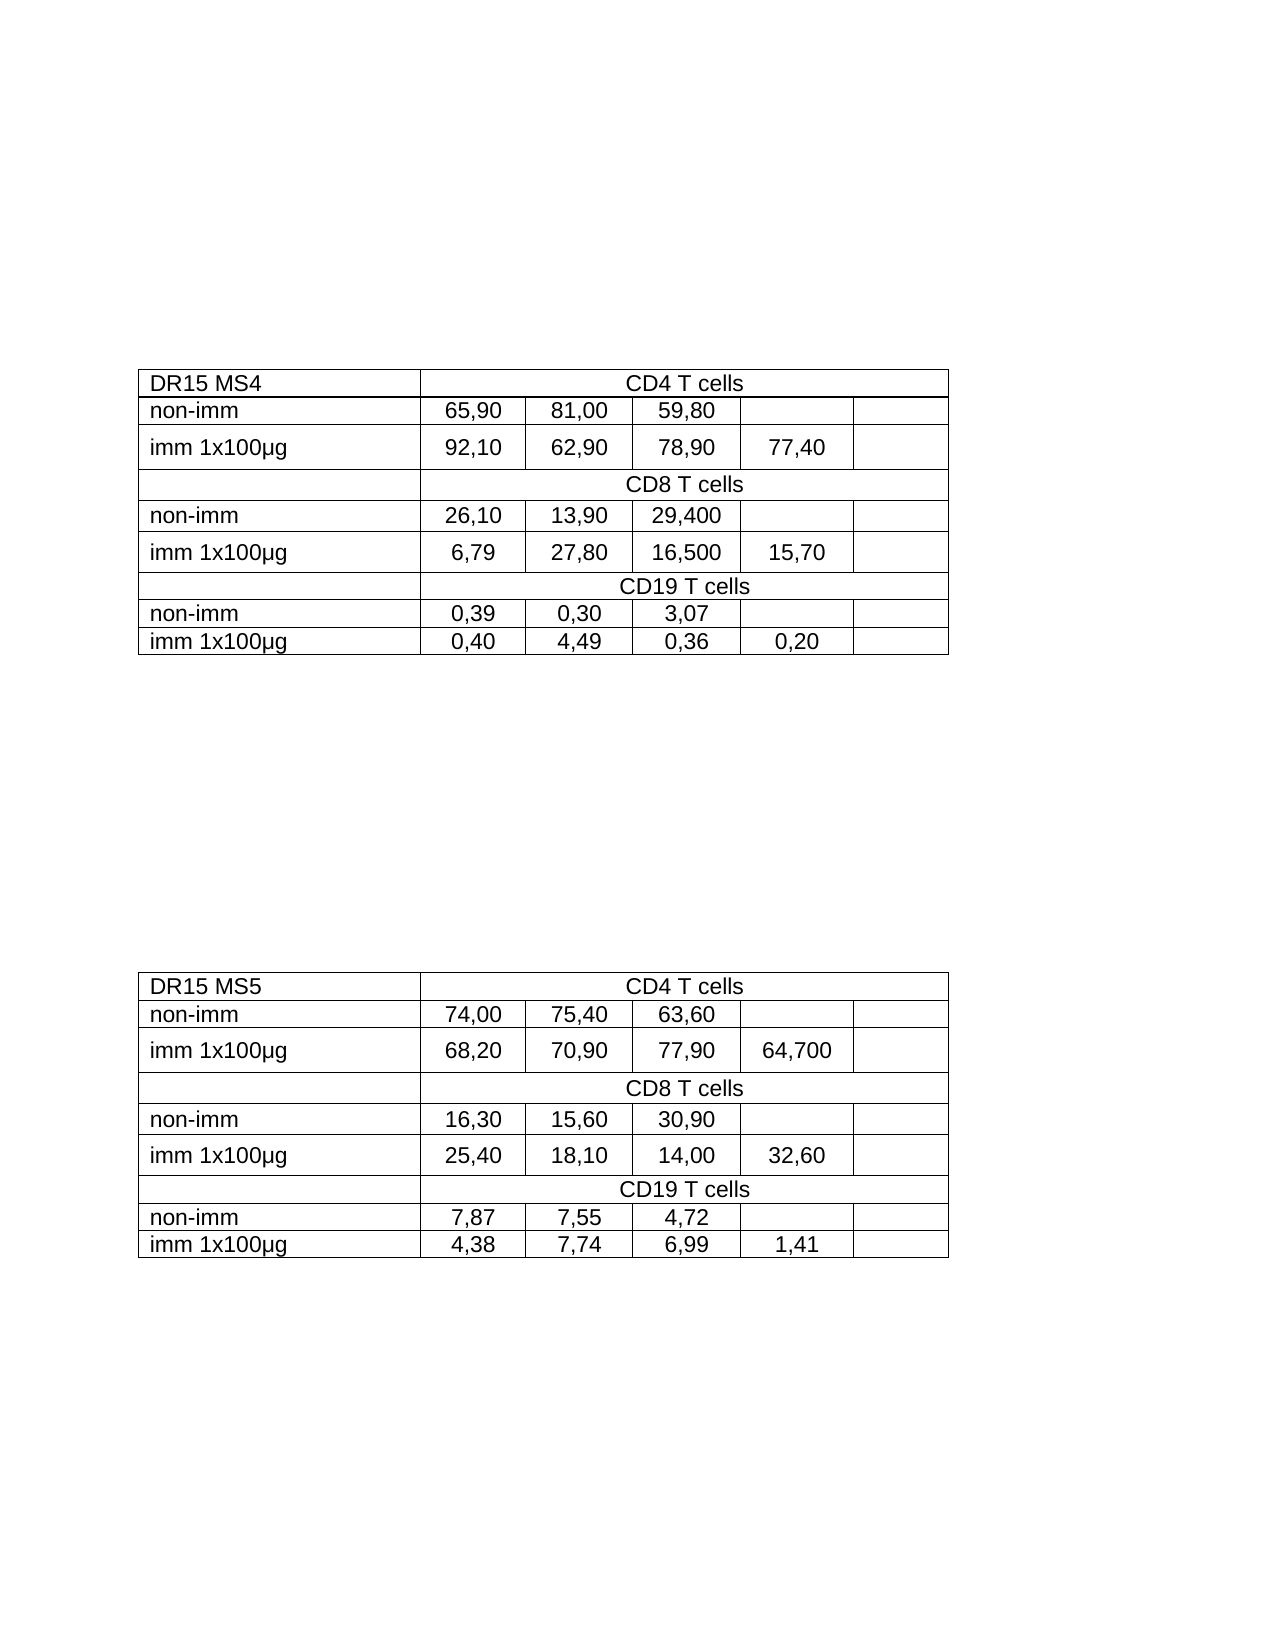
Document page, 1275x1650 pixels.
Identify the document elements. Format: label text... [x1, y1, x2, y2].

table_header CD4 T cells [421, 370, 948, 396]
table_cell 32,60 [741, 1135, 853, 1175]
table_cell 92,10 [421, 425, 525, 469]
table_header DR15 MS4 [139, 370, 420, 396]
table_cell [854, 1204, 948, 1230]
table_cell [741, 600, 853, 627]
table_cell [741, 1204, 853, 1230]
table_cell 30,90 [633, 1104, 740, 1134]
table_cell 63,60 [633, 1001, 740, 1027]
table_cell imm 1x100μg [139, 425, 420, 469]
table_cell 0,20 [741, 628, 853, 654]
table_cell 64,700 [741, 1028, 853, 1072]
table_cell non-imm [139, 1204, 420, 1230]
table_cell [741, 501, 853, 531]
table_cell [139, 470, 420, 500]
table_cell imm 1x100μg [139, 1231, 420, 1257]
table_cell 68,20 [421, 1028, 525, 1072]
table_cell 6,99 [633, 1231, 740, 1257]
table_cell [854, 1135, 948, 1175]
table_cell 74,00 [421, 1001, 525, 1027]
table_cell 29,400 [633, 501, 740, 531]
table_cell imm 1x100μg [139, 1028, 420, 1072]
table_cell [854, 1028, 948, 1072]
table_cell 4,38 [421, 1231, 525, 1257]
table_cell [741, 1001, 853, 1027]
table_cell non-imm [139, 501, 420, 531]
table_cell 4,49 [526, 628, 632, 654]
table_cell [139, 1073, 420, 1103]
table_cell [854, 425, 948, 469]
table_cell 0,39 [421, 600, 525, 627]
table_cell non-imm [139, 600, 420, 627]
table_cell 3,07 [633, 600, 740, 627]
table_cell 15,60 [526, 1104, 632, 1134]
table_cell 70,90 [526, 1028, 632, 1072]
table_cell 25,40 [421, 1135, 525, 1175]
table_cell imm 1x100μg [139, 1135, 420, 1175]
table_header DR15 MS5 [139, 973, 420, 999]
table_cell [854, 628, 948, 654]
table_cell [854, 1231, 948, 1257]
table_cell [139, 573, 420, 599]
table_cell CD8 T cells [421, 1073, 948, 1103]
table_cell non-imm [139, 398, 420, 424]
table_cell [854, 600, 948, 627]
table_cell 65,90 [421, 398, 525, 424]
table_cell 78,90 [633, 425, 740, 469]
table_cell 6,79 [421, 532, 525, 572]
table_cell [139, 1176, 420, 1202]
table_cell non-imm [139, 1001, 420, 1027]
table_cell [741, 1104, 853, 1134]
table_cell CD19 T cells [421, 573, 948, 599]
table_cell 7,87 [421, 1204, 525, 1230]
table_cell 77,40 [741, 425, 853, 469]
table_cell imm 1x100μg [139, 532, 420, 572]
table_cell [854, 398, 948, 424]
table_cell 13,90 [526, 501, 632, 531]
table_cell 18,10 [526, 1135, 632, 1175]
table_cell 4,72 [633, 1204, 740, 1230]
table_cell 26,10 [421, 501, 525, 531]
table_cell 0,30 [526, 600, 632, 627]
table_cell imm 1x100μg [139, 628, 420, 654]
table_cell CD19 T cells [421, 1176, 948, 1202]
table_header CD4 T cells [421, 973, 948, 999]
table_cell 81,00 [526, 398, 632, 424]
table_cell [854, 1001, 948, 1027]
table_cell [854, 1104, 948, 1134]
table_cell CD8 T cells [421, 470, 948, 500]
table_cell 62,90 [526, 425, 632, 469]
table_cell non-imm [139, 1104, 420, 1134]
table_cell 77,90 [633, 1028, 740, 1072]
table_cell 14,00 [633, 1135, 740, 1175]
table_cell 75,40 [526, 1001, 632, 1027]
table_cell 16,500 [633, 532, 740, 572]
table_cell 59,80 [633, 398, 740, 424]
table_cell [854, 532, 948, 572]
table_cell 0,40 [421, 628, 525, 654]
table_cell 0,36 [633, 628, 740, 654]
table_cell 7,74 [526, 1231, 632, 1257]
table_cell 16,30 [421, 1104, 525, 1134]
table_cell [854, 501, 948, 531]
table_cell 1,41 [741, 1231, 853, 1257]
table_cell 7,55 [526, 1204, 632, 1230]
table_cell [741, 398, 853, 424]
table_cell 15,70 [741, 532, 853, 572]
table_cell 27,80 [526, 532, 632, 572]
